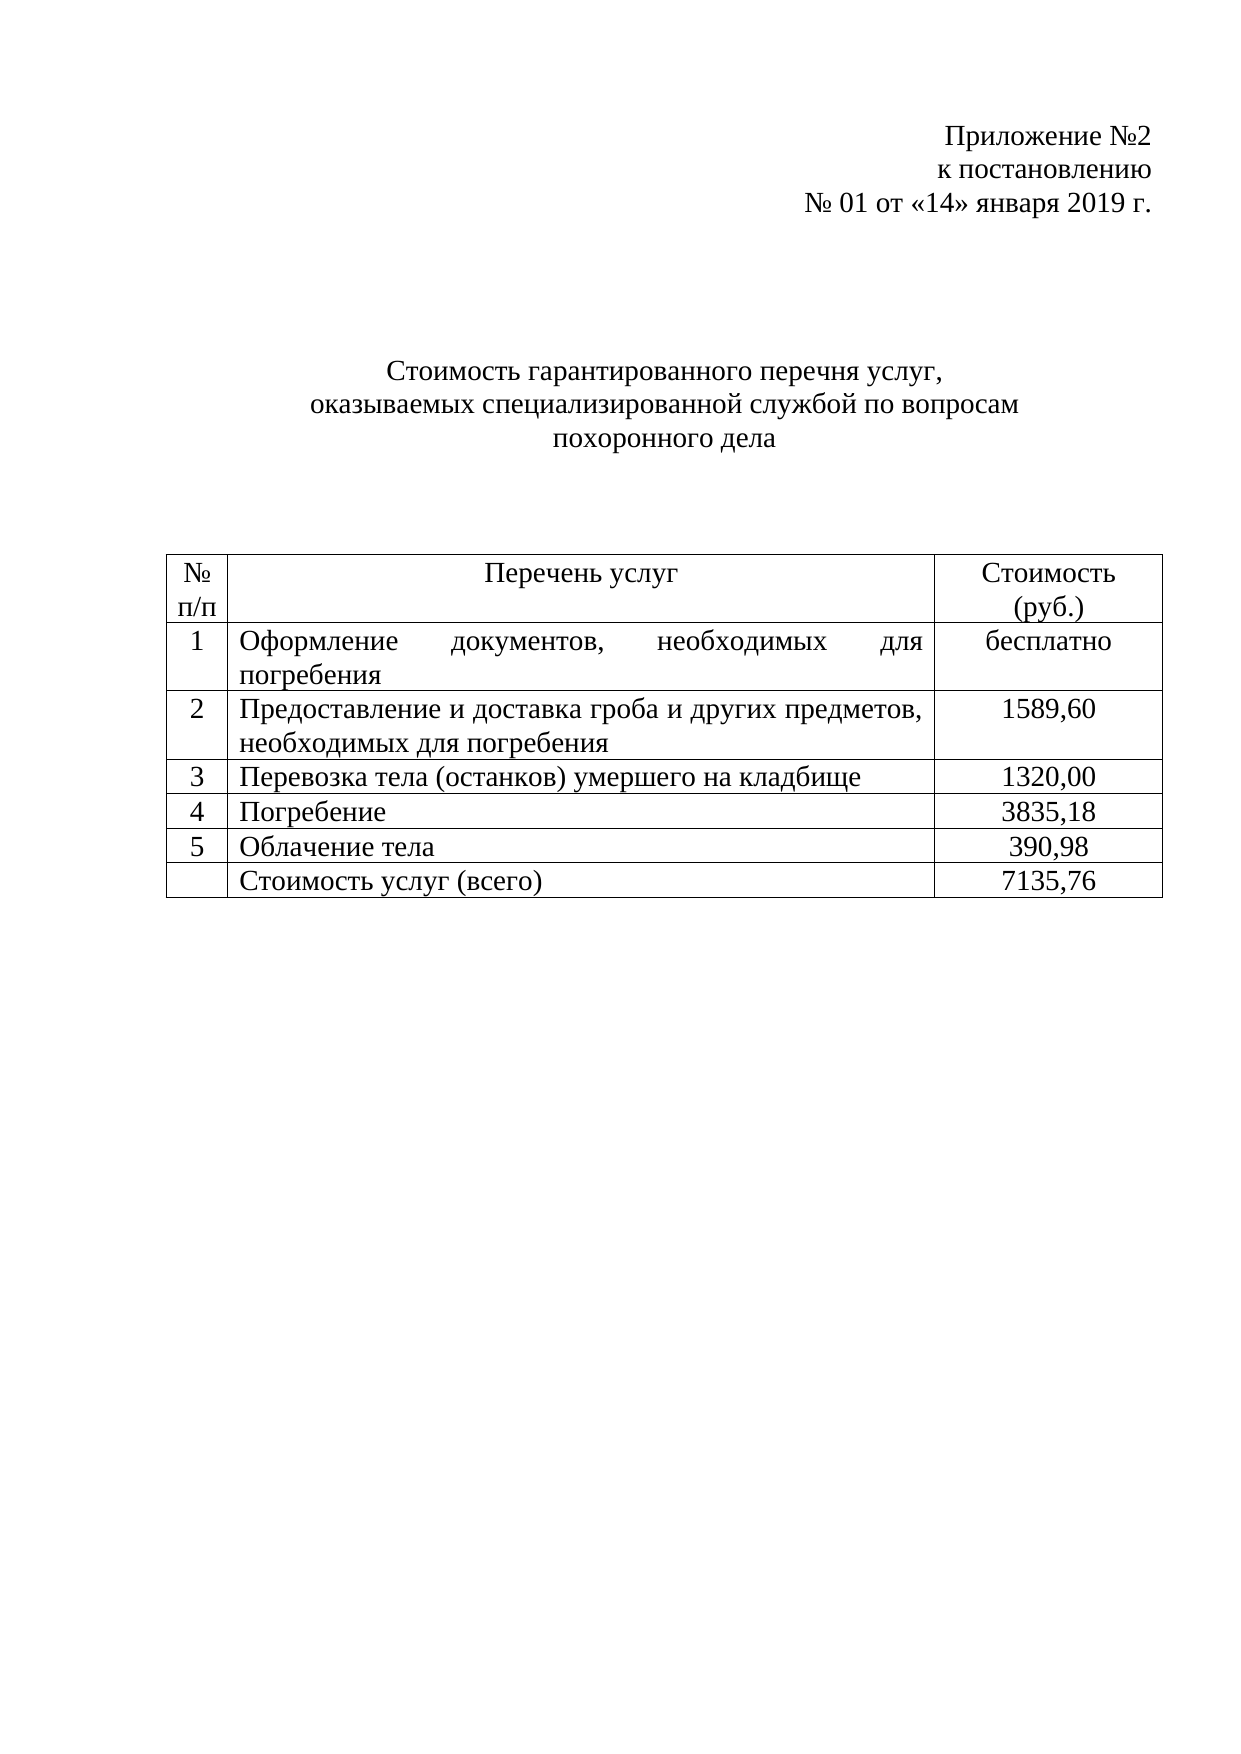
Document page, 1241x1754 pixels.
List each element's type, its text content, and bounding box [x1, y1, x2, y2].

text оказываемых специализированной службой по вопросам [177, 386, 1152, 420]
text к постановлению [177, 152, 1152, 185]
text Стоимость гарантированного перечня услуг, [177, 353, 1152, 386]
table_cell 1589,60 [935, 691, 1162, 758]
text похоронного дела [177, 420, 1152, 453]
table_cell Предоставление и доставка гроба и других предметов, необходимых для погребения [228, 691, 934, 758]
text Приложение №2 [177, 118, 1152, 152]
table_cell Оформление документов, необходимых для погребения [228, 623, 934, 690]
table_cell 4 [167, 794, 227, 828]
table_cell Стоимость услуг (всего) [228, 863, 934, 897]
table_cell 1 [167, 623, 227, 690]
text № 01 от «14» января 2019 г. [177, 185, 1152, 219]
table_cell 3 [167, 760, 227, 793]
table_cell Погребение [228, 794, 934, 828]
table_cell 390,98 [935, 829, 1162, 862]
table_cell 5 [167, 829, 227, 862]
table_cell Облачение тела [228, 829, 934, 862]
table_header Перечень услуг [228, 555, 934, 622]
table_cell Перевозка тела (останков) умершего на кладбище [228, 760, 934, 793]
table_cell 3835,18 [935, 794, 1162, 828]
table_header Стоимость (руб.) [935, 555, 1162, 622]
table_cell 7135,76 [935, 863, 1162, 897]
table_header № п/п [167, 555, 227, 622]
table_cell 1320,00 [935, 760, 1162, 793]
table_cell 2 [167, 691, 227, 758]
table_cell бесплатно [935, 623, 1162, 690]
table_cell [167, 863, 227, 897]
